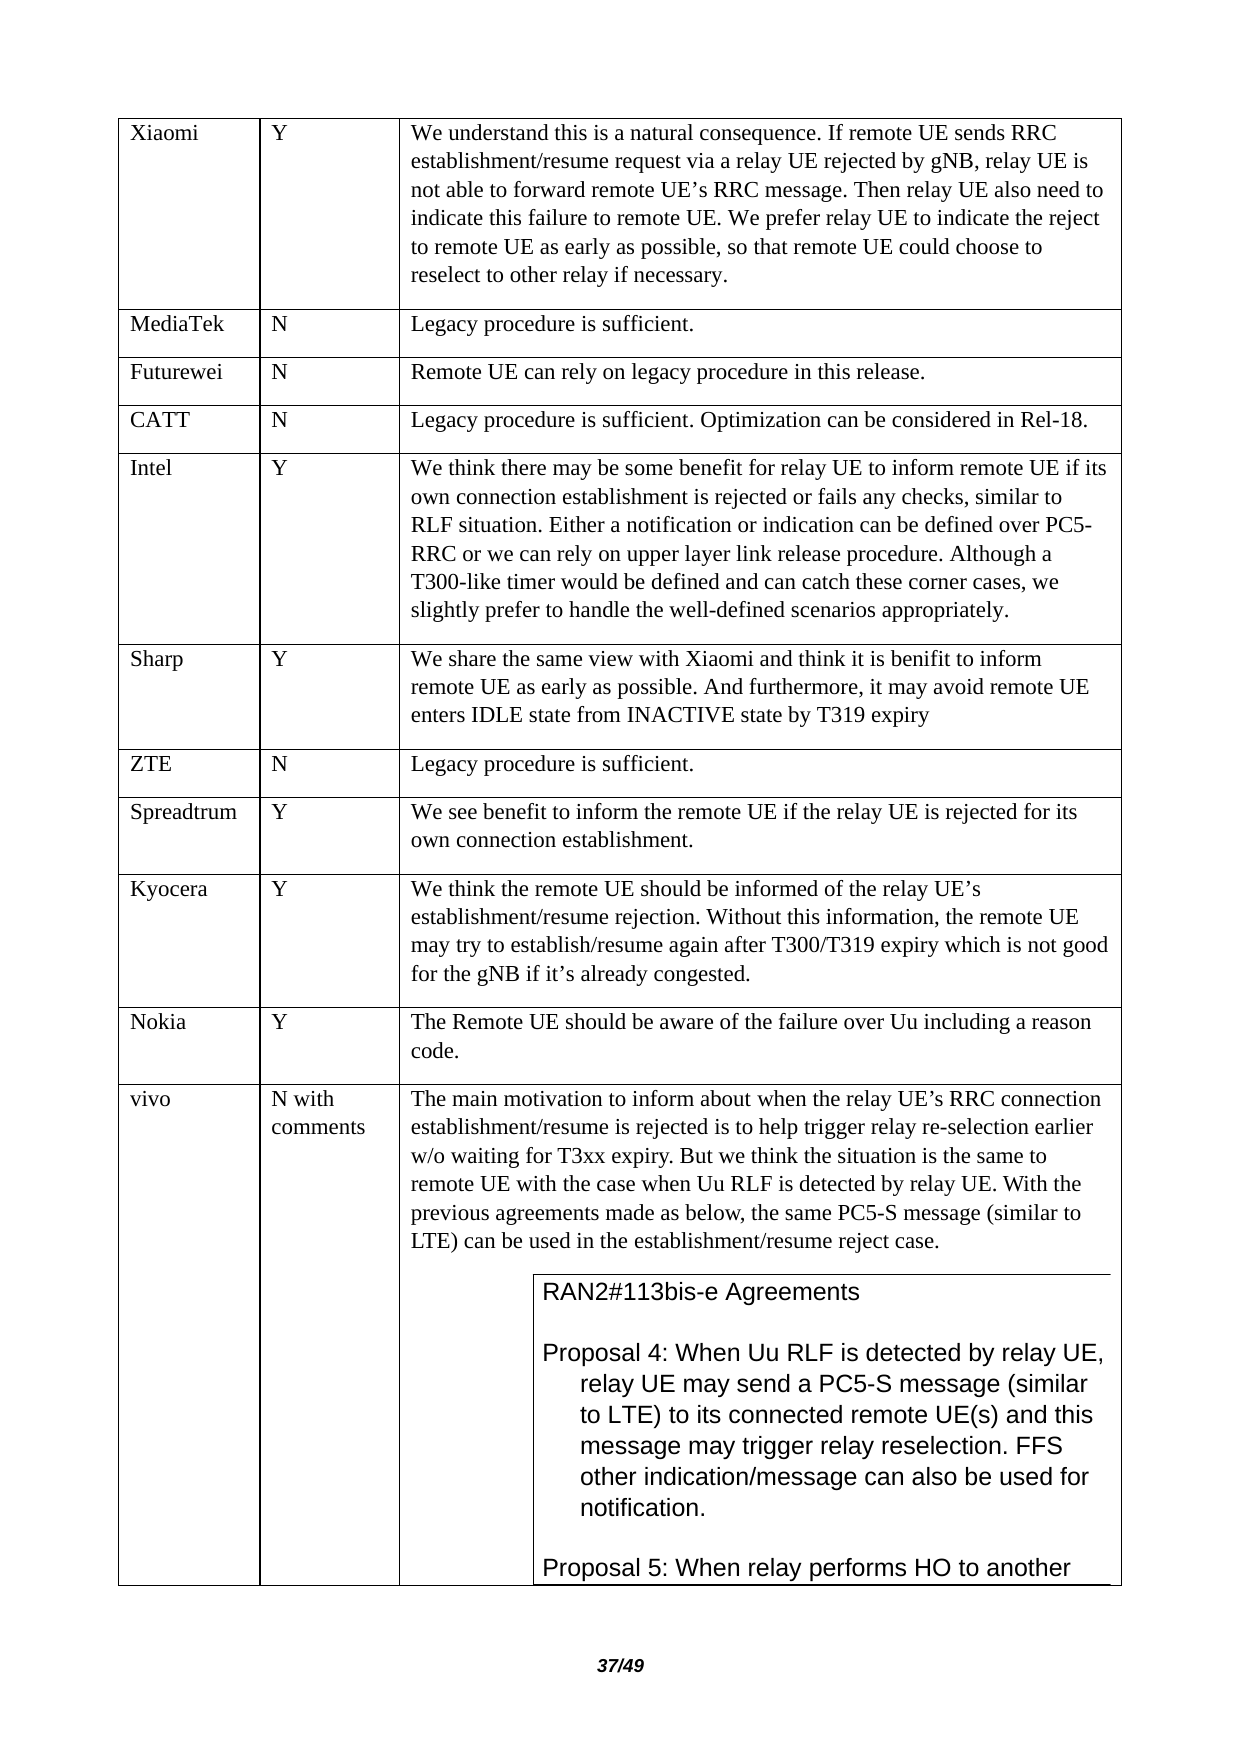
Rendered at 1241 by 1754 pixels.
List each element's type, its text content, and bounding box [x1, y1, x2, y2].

table_cell Y [261, 1008, 399, 1084]
table_cell Sharp [119, 645, 259, 749]
table_cell We share the same view with Xiaomi and think it is benifit to inform remote UE as early as possible. And furthermore, it may avoid remote UE enters IDLE state from INACTIVE state by T319 expiry [400, 645, 1121, 749]
table_cell Kyocera [119, 875, 259, 1007]
table_cell We see benefit to inform the remote UE if the relay UE is rejected for its own connection establishment. [400, 798, 1121, 874]
table_cell Y [261, 645, 399, 749]
table_cell We think the remote UE should be informed of the relay UE’s establishment/resume rejection. Without this information, the remote UE may try to establish/resume again after T300/T319 expiry which is not good for the gNB if it’s already congested. [400, 875, 1121, 1007]
table_cell Xiaomi [119, 119, 259, 308]
table_cell Y [261, 454, 399, 644]
table_cell N [261, 750, 399, 797]
table_cell ZTE [119, 750, 259, 797]
table_cell CATT [119, 406, 259, 453]
table_cell Y [261, 119, 399, 308]
table_cell Intel [119, 454, 259, 644]
table_cell N with comments [261, 1085, 399, 1585]
table_cell N [261, 310, 399, 357]
table_cell Remote UE can rely on legacy procedure in this release. [400, 358, 1121, 405]
table_cell The Remote UE should be aware of the failure over Uu including a reason code. [400, 1008, 1121, 1084]
table_cell vivo [119, 1085, 259, 1585]
table_cell Spreadtrum [119, 798, 259, 874]
table_cell Futurewei [119, 358, 259, 405]
table_cell Legacy procedure is sufficient. [400, 310, 1121, 357]
table_cell MediaTek [119, 310, 259, 357]
table_cell Nokia [119, 1008, 259, 1084]
table_cell Y [261, 798, 399, 874]
table_cell Y [261, 875, 399, 1007]
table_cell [400, 1085, 1121, 1585]
table_cell Legacy procedure is sufficient. Optimization can be considered in Rel-18. [400, 406, 1121, 453]
table_cell We think there may be some benefit for relay UE to inform remote UE if its own connection establishment is rejected or fails any checks, similar to RLF situation. Either a notification or indication can be defined over PC5-RRC or we can rely on upper layer link release procedure. Although a T300-like timer would be defined and can catch these corner cases, we slightly prefer to handle the well-defined scenarios appropriately. [400, 454, 1121, 644]
table_cell We understand this is a natural consequence. If remote UE sends RRC establishment/resume request via a relay UE rejected by gNB, relay UE is not able to forward remote UE’s RRC message. Then relay UE also need to indicate this failure to remote UE. We prefer relay UE to indicate the reject to remote UE as early as possible, so that remote UE could choose to reselect to other relay if necessary. [400, 119, 1121, 308]
table_cell N [261, 406, 399, 453]
table_cell N [261, 358, 399, 405]
table_cell Legacy procedure is sufficient. [400, 750, 1121, 797]
